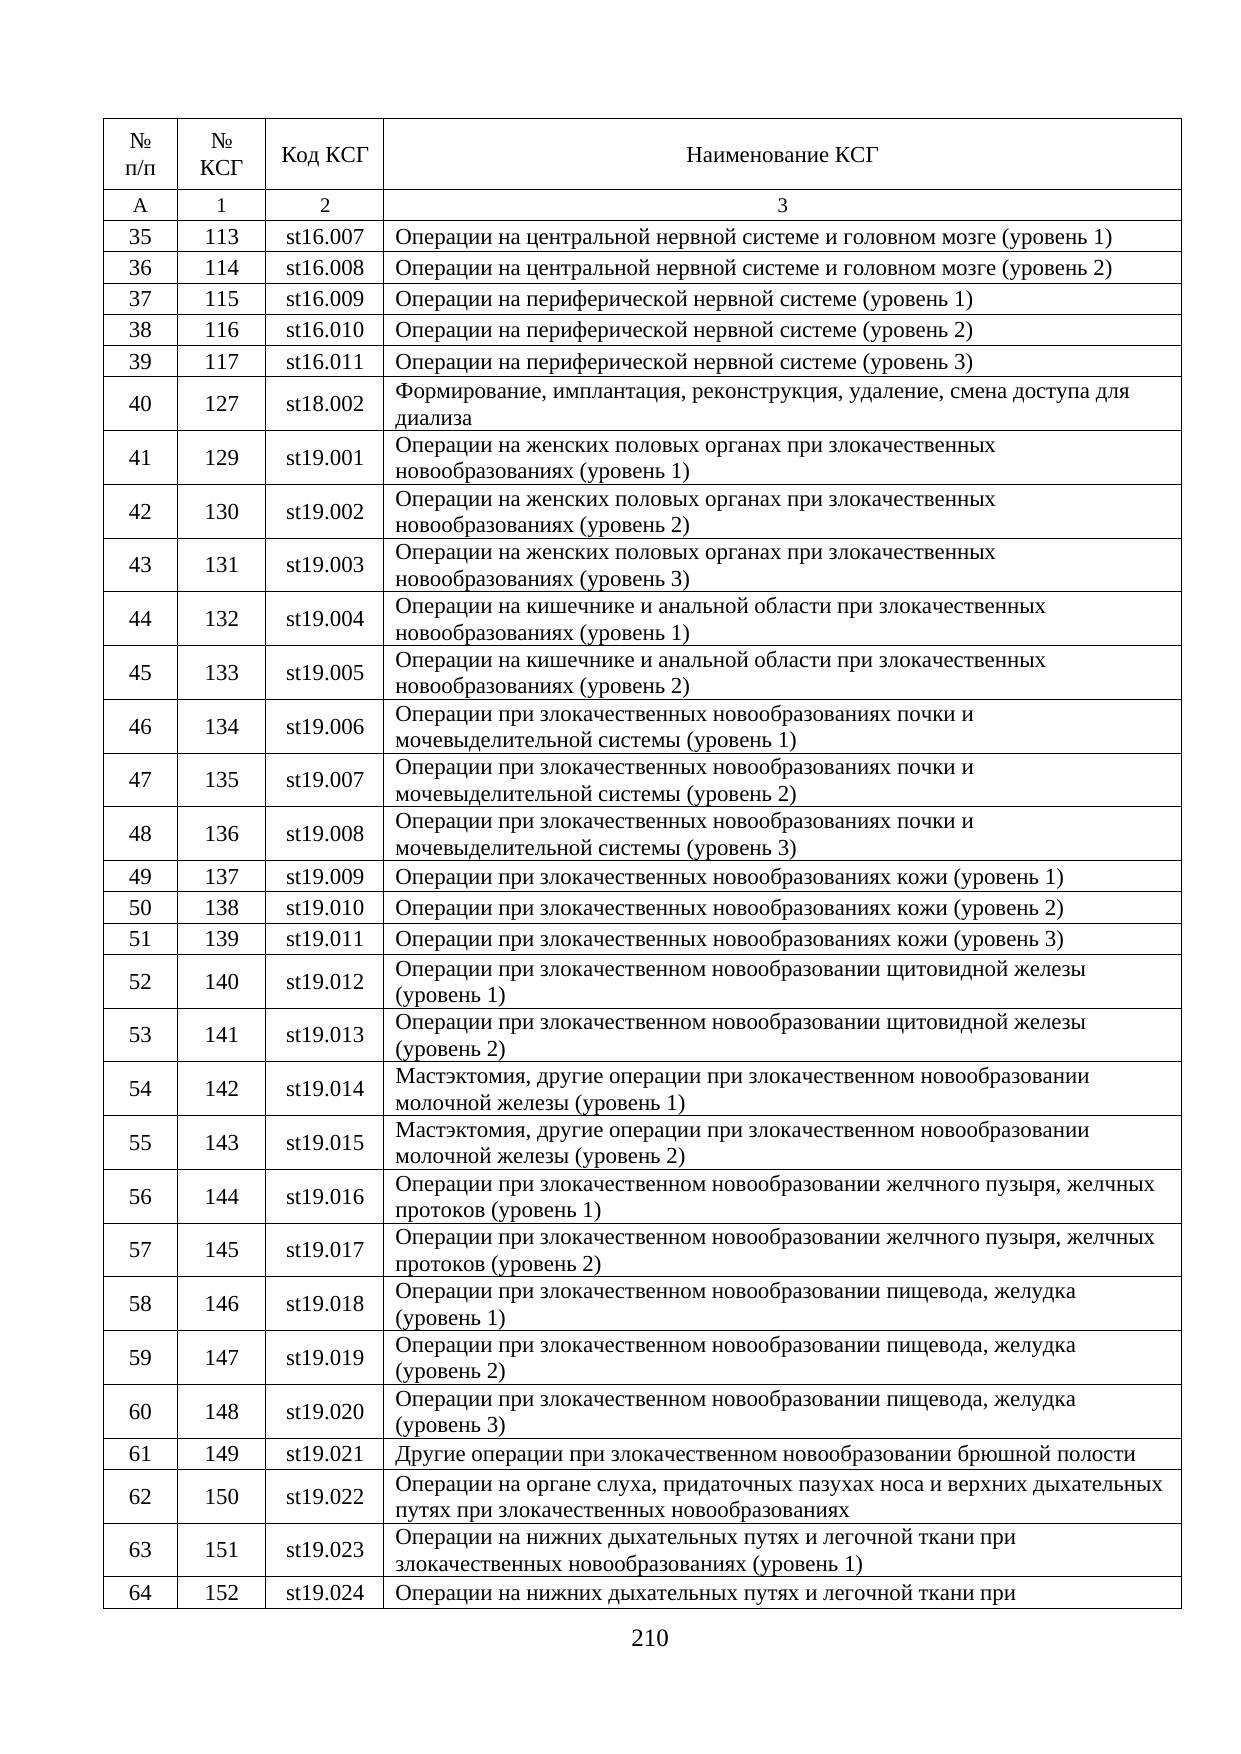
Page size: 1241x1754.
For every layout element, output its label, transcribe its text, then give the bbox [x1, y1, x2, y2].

table_cell 45 [104, 646, 177, 699]
table_cell Операции на центральной нервной системе и головном мозге (уровень 1) [384, 221, 1181, 251]
table_cell 132 [178, 592, 265, 645]
table_cell st19.010 [266, 892, 383, 922]
table_cell st19.022 [266, 1470, 383, 1522]
table_cell st18.002 [266, 377, 383, 430]
table_header № КСГ [178, 119, 265, 189]
table_cell st19.011 [266, 924, 383, 954]
table_cell Операции на женских половых органах при злокачественных новообразованиях (уровень 2) [384, 485, 1181, 537]
table_cell 136 [178, 807, 265, 860]
table_cell 141 [178, 1009, 265, 1061]
table_cell Операции при злокачественных новообразованиях почки и мочевыделительной системы (уровень 1) [384, 700, 1181, 752]
table_cell 35 [104, 221, 177, 251]
table_cell 53 [104, 1009, 177, 1061]
table_cell 51 [104, 924, 177, 954]
table_cell 143 [178, 1116, 265, 1169]
table_cell 113 [178, 221, 265, 251]
table_cell 60 [104, 1385, 177, 1437]
table_cell 114 [178, 252, 265, 282]
table_cell 152 [178, 1577, 265, 1607]
table_cell 61 [104, 1439, 177, 1469]
table_cell Операции при злокачественных новообразованиях почки и мочевыделительной системы (уровень 3) [384, 807, 1181, 860]
table_cell Операции при злокачественных новообразованиях кожи (уровень 3) [384, 924, 1181, 954]
table_cell st19.009 [266, 861, 383, 891]
table_cell Операции при злокачественном новообразовании желчного пузыря, желчных протоков (уровень 1) [384, 1170, 1181, 1222]
table_cell st19.005 [266, 646, 383, 699]
table_cell 115 [178, 284, 265, 314]
table_cell 55 [104, 1116, 177, 1169]
table_cell Операции при злокачественном новообразовании щитовидной железы (уровень 1) [384, 955, 1181, 1007]
table_cell 148 [178, 1385, 265, 1437]
table_cell Операции на органе слуха, придаточных пазухах носа и верхних дыхательных путях при злокачественных новообразованиях [384, 1470, 1181, 1522]
table_cell 41 [104, 431, 177, 484]
table_cell 129 [178, 431, 265, 484]
table_cell 63 [104, 1524, 177, 1576]
table_cell st16.009 [266, 284, 383, 314]
table_cell Операции на женских половых органах при злокачественных новообразованиях (уровень 3) [384, 539, 1181, 591]
table_cell 46 [104, 700, 177, 752]
table_cell 56 [104, 1170, 177, 1222]
table_header № п/п [104, 119, 177, 189]
table_cell Операции на женских половых органах при злокачественных новообразованиях (уровень 1) [384, 431, 1181, 484]
table_cell 59 [104, 1331, 177, 1384]
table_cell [384, 1577, 1181, 1607]
table_cell 42 [104, 485, 177, 537]
table_cell 2 [266, 190, 383, 220]
table_cell 145 [178, 1224, 265, 1276]
table_cell st19.020 [266, 1385, 383, 1437]
table_cell Операции при злокачественном новообразовании щитовидной железы (уровень 2) [384, 1009, 1181, 1061]
table_cell st19.001 [266, 431, 383, 484]
table_cell 127 [178, 377, 265, 430]
table_cell st19.021 [266, 1439, 383, 1469]
table_cell 134 [178, 700, 265, 752]
table_cell Операции при злокачественных новообразованиях кожи (уровень 2) [384, 892, 1181, 922]
table_cell 48 [104, 807, 177, 860]
table_cell st19.014 [266, 1062, 383, 1115]
table_cell 43 [104, 539, 177, 591]
table_cell 44 [104, 592, 177, 645]
table_cell 138 [178, 892, 265, 922]
table_cell st19.004 [266, 592, 383, 645]
table_cell 37 [104, 284, 177, 314]
table_cell st19.003 [266, 539, 383, 591]
table_cell 139 [178, 924, 265, 954]
table_header Наименование КСГ [384, 119, 1181, 189]
table_cell st19.023 [266, 1524, 383, 1576]
table_cell Операции при злокачественном новообразовании пищевода, желудка (уровень 3) [384, 1385, 1181, 1437]
table_cell 64 [104, 1577, 177, 1607]
table_cell 62 [104, 1470, 177, 1522]
table_cell 57 [104, 1224, 177, 1276]
table_cell 146 [178, 1277, 265, 1330]
table_cell Операции при злокачественном новообразовании желчного пузыря, желчных протоков (уровень 2) [384, 1224, 1181, 1276]
table_cell 39 [104, 346, 177, 376]
table_cell Операции на нижних дыхательных путях и легочной ткани при злокачественных новообразованиях (уровень 1) [384, 1524, 1181, 1576]
table_cell А [104, 190, 177, 220]
table_cell st16.011 [266, 346, 383, 376]
table_cell st19.007 [266, 754, 383, 806]
table_cell 40 [104, 377, 177, 430]
table_cell 36 [104, 252, 177, 282]
table_cell 130 [178, 485, 265, 537]
table_cell 144 [178, 1170, 265, 1222]
table_cell st19.024 [266, 1577, 383, 1607]
table_cell 135 [178, 754, 265, 806]
table_cell 140 [178, 955, 265, 1007]
table_cell 147 [178, 1331, 265, 1384]
table_cell st19.012 [266, 955, 383, 1007]
table_cell Операции при злокачественном новообразовании пищевода, желудка (уровень 1) [384, 1277, 1181, 1330]
table_cell 47 [104, 754, 177, 806]
table_cell st16.010 [266, 315, 383, 345]
table_cell st16.007 [266, 221, 383, 251]
table_cell st19.018 [266, 1277, 383, 1330]
table_cell st16.008 [266, 252, 383, 282]
table_cell st19.008 [266, 807, 383, 860]
table_cell 142 [178, 1062, 265, 1115]
table_cell 49 [104, 861, 177, 891]
table_cell 54 [104, 1062, 177, 1115]
table_cell 149 [178, 1439, 265, 1469]
table_cell st19.006 [266, 700, 383, 752]
table_cell 133 [178, 646, 265, 699]
table_cell Операции на периферической нервной системе (уровень 3) [384, 346, 1181, 376]
table_cell 38 [104, 315, 177, 345]
table_cell Операции при злокачественных новообразованиях кожи (уровень 1) [384, 861, 1181, 891]
table_cell st19.002 [266, 485, 383, 537]
table_cell st19.017 [266, 1224, 383, 1276]
table_cell 150 [178, 1470, 265, 1522]
table_cell 151 [178, 1524, 265, 1576]
table_cell Операции на периферической нервной системе (уровень 1) [384, 284, 1181, 314]
table_cell Формирование, имплантация, реконструкция, удаление, смена доступа для диализа [384, 377, 1181, 430]
table_cell 137 [178, 861, 265, 891]
table_cell st19.016 [266, 1170, 383, 1222]
table_cell 116 [178, 315, 265, 345]
table_cell 131 [178, 539, 265, 591]
table_cell 50 [104, 892, 177, 922]
table_cell Операции на периферической нервной системе (уровень 2) [384, 315, 1181, 345]
table_cell Операции на кишечнике и анальной области при злокачественных новообразованиях (уровень 1) [384, 592, 1181, 645]
table_cell 58 [104, 1277, 177, 1330]
table_cell st19.015 [266, 1116, 383, 1169]
table_cell Операции на кишечнике и анальной области при злокачественных новообразованиях (уровень 2) [384, 646, 1181, 699]
table_cell Операции на центральной нервной системе и головном мозге (уровень 2) [384, 252, 1181, 282]
table_cell Мастэктомия, другие операции при злокачественном новообразовании молочной железы (уровень 2) [384, 1116, 1181, 1169]
table_cell Мастэктомия, другие операции при злокачественном новообразовании молочной железы (уровень 1) [384, 1062, 1181, 1115]
table_header Код КСГ [266, 119, 383, 189]
table_cell Операции при злокачественном новообразовании пищевода, желудка (уровень 2) [384, 1331, 1181, 1384]
table_cell Другие операции при злокачественном новообразовании брюшной полости [384, 1439, 1181, 1469]
table_cell st19.013 [266, 1009, 383, 1061]
table_cell st19.019 [266, 1331, 383, 1384]
table_cell Операции при злокачественных новообразованиях почки и мочевыделительной системы (уровень 2) [384, 754, 1181, 806]
table_cell 3 [384, 190, 1181, 220]
table_cell 52 [104, 955, 177, 1007]
table_cell 1 [178, 190, 265, 220]
table_cell 117 [178, 346, 265, 376]
